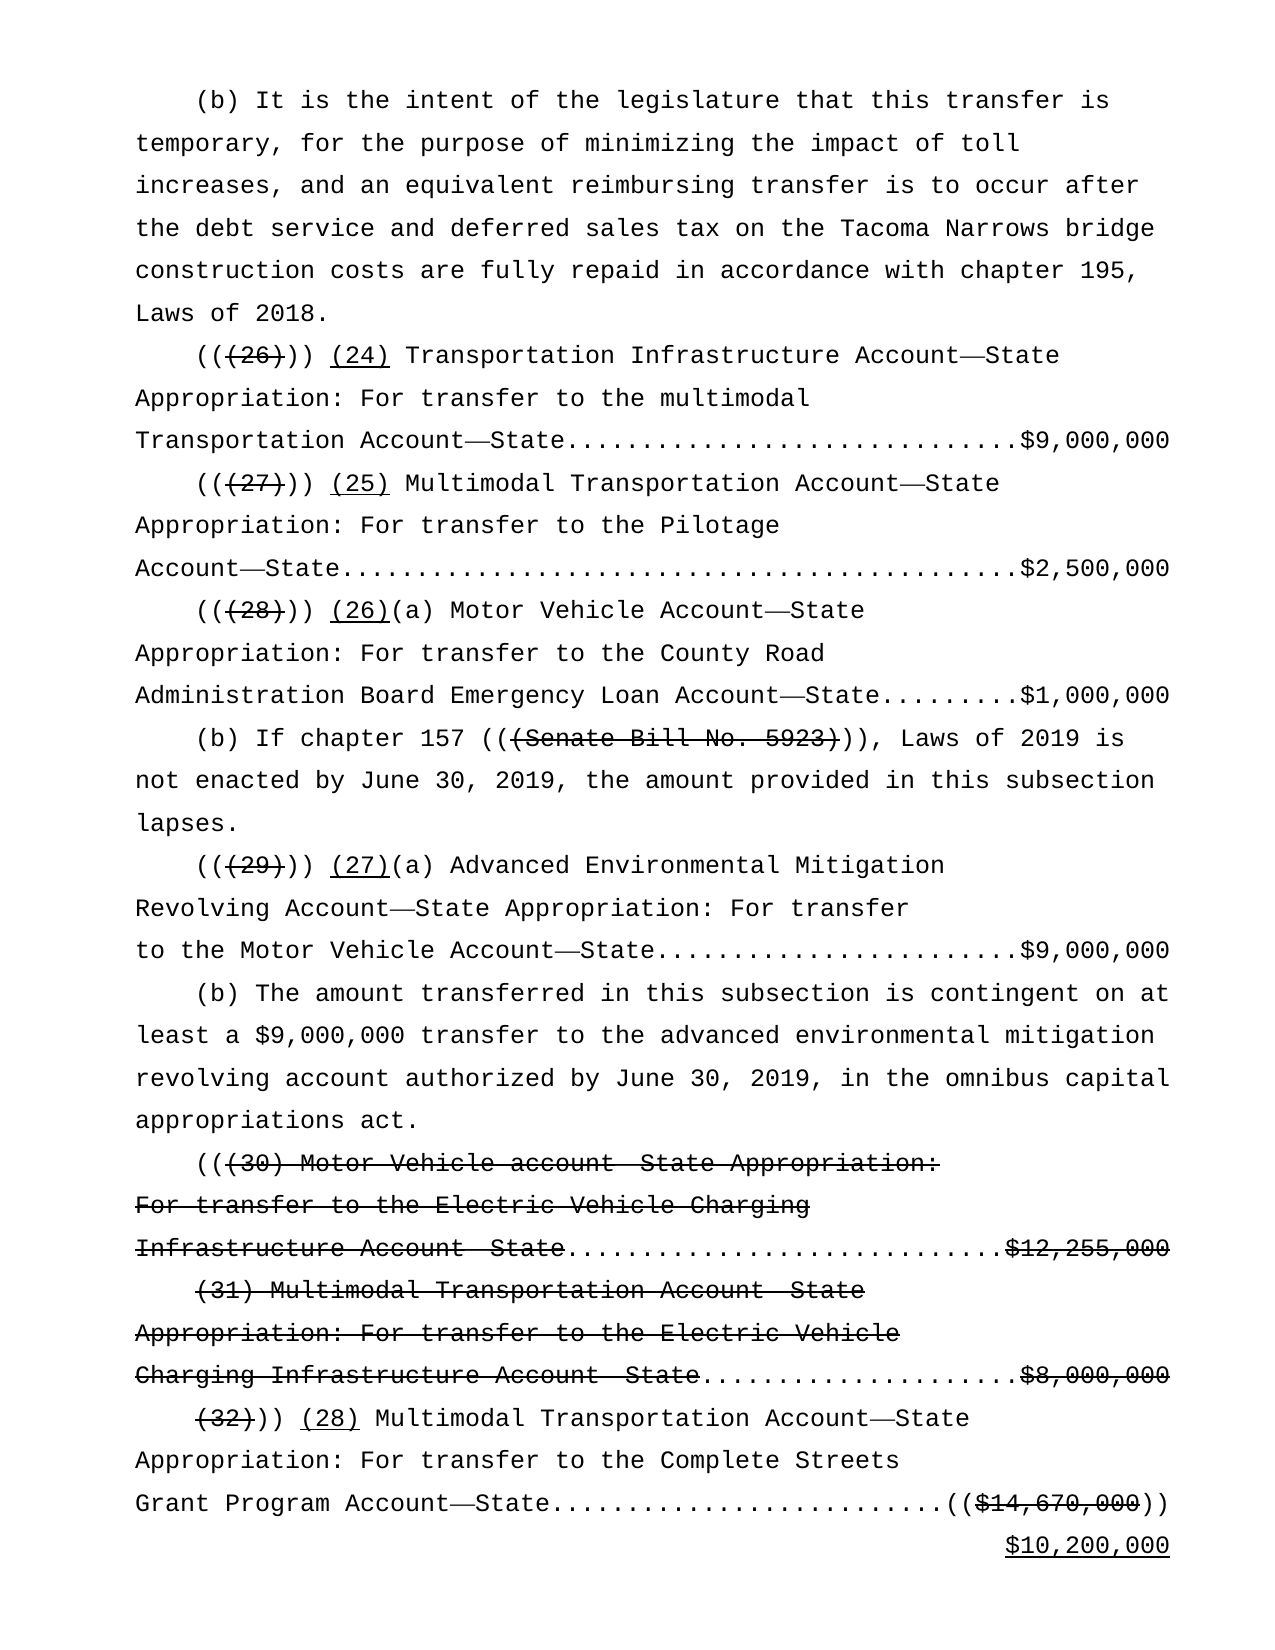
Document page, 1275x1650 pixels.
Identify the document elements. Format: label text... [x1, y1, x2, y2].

text (((30) Motor Vehicle account—State Appropriation: [135, 1137, 1170, 1180]
text Charging Infrastructure Account—State $8,000,000 [135, 1350, 1170, 1392]
text (32))) (28) Multimodal Transportation Account—State [135, 1392, 1170, 1435]
text Transportation Account—State $9,000,000 [135, 415, 1170, 457]
text Appropriation: For transfer to the Electric Vehicle [135, 1307, 1170, 1350]
text (((27))) (25) Multimodal Transportation Account—State [135, 457, 1170, 500]
text (((28))) (26)(a) Motor Vehicle Account—State [135, 585, 1170, 627]
text (b) The amount transferred in this subsection is contingent on at least a $9,000,000 transfer to the advanced environmental mitigation revolving account authorized by June 30, 2019, in the omnibus capital appropriations act. [135, 967, 1170, 1137]
text Appropriation: For transfer to the County Road [135, 627, 1170, 670]
text Revolving Account—State Appropriation: For transfer [135, 882, 1170, 925]
text (((26))) (24) Transportation Infrastructure Account—State [135, 330, 1170, 372]
text (31) Multimodal Transportation Account—State [135, 1265, 1170, 1307]
text Appropriation: For transfer to the Pilotage [135, 500, 1170, 542]
text (b) It is the intent of the legislature that this transfer is temporary, for the purpose of minimizing the impact of toll increases, and an equivalent reimbursing transfer is to occur after the debt service and deferred sales tax on the Tacoma Narrows bridge construction costs are fully repaid in accordance with chapter 195, Laws of 2018. [135, 75, 1170, 330]
text Account—State $2,500,000 [135, 542, 1170, 585]
text (((29))) (27)(a) Advanced Environmental Mitigation [135, 840, 1170, 882]
text $10,200,000 [135, 1520, 1170, 1562]
text Infrastructure Account—State $12,255,000 [135, 1222, 1170, 1265]
text Administration Board Emergency Loan Account—State $1,000,000 [135, 670, 1170, 712]
text to the Motor Vehicle Account—State $9,000,000 [135, 925, 1170, 967]
text Appropriation: For transfer to the multimodal [135, 372, 1170, 415]
text Appropriation: For transfer to the Complete Streets [135, 1435, 1170, 1477]
text (b) If chapter 157 (((Senate Bill No. 5923))), Laws of 2019 is not enacted by June 30, 2019, the amount provided in this subsection lapses. [135, 712, 1170, 840]
text Grant Program Account—State (($14,670,000)) [135, 1477, 1170, 1520]
text For transfer to the Electric Vehicle Charging [135, 1180, 1170, 1222]
